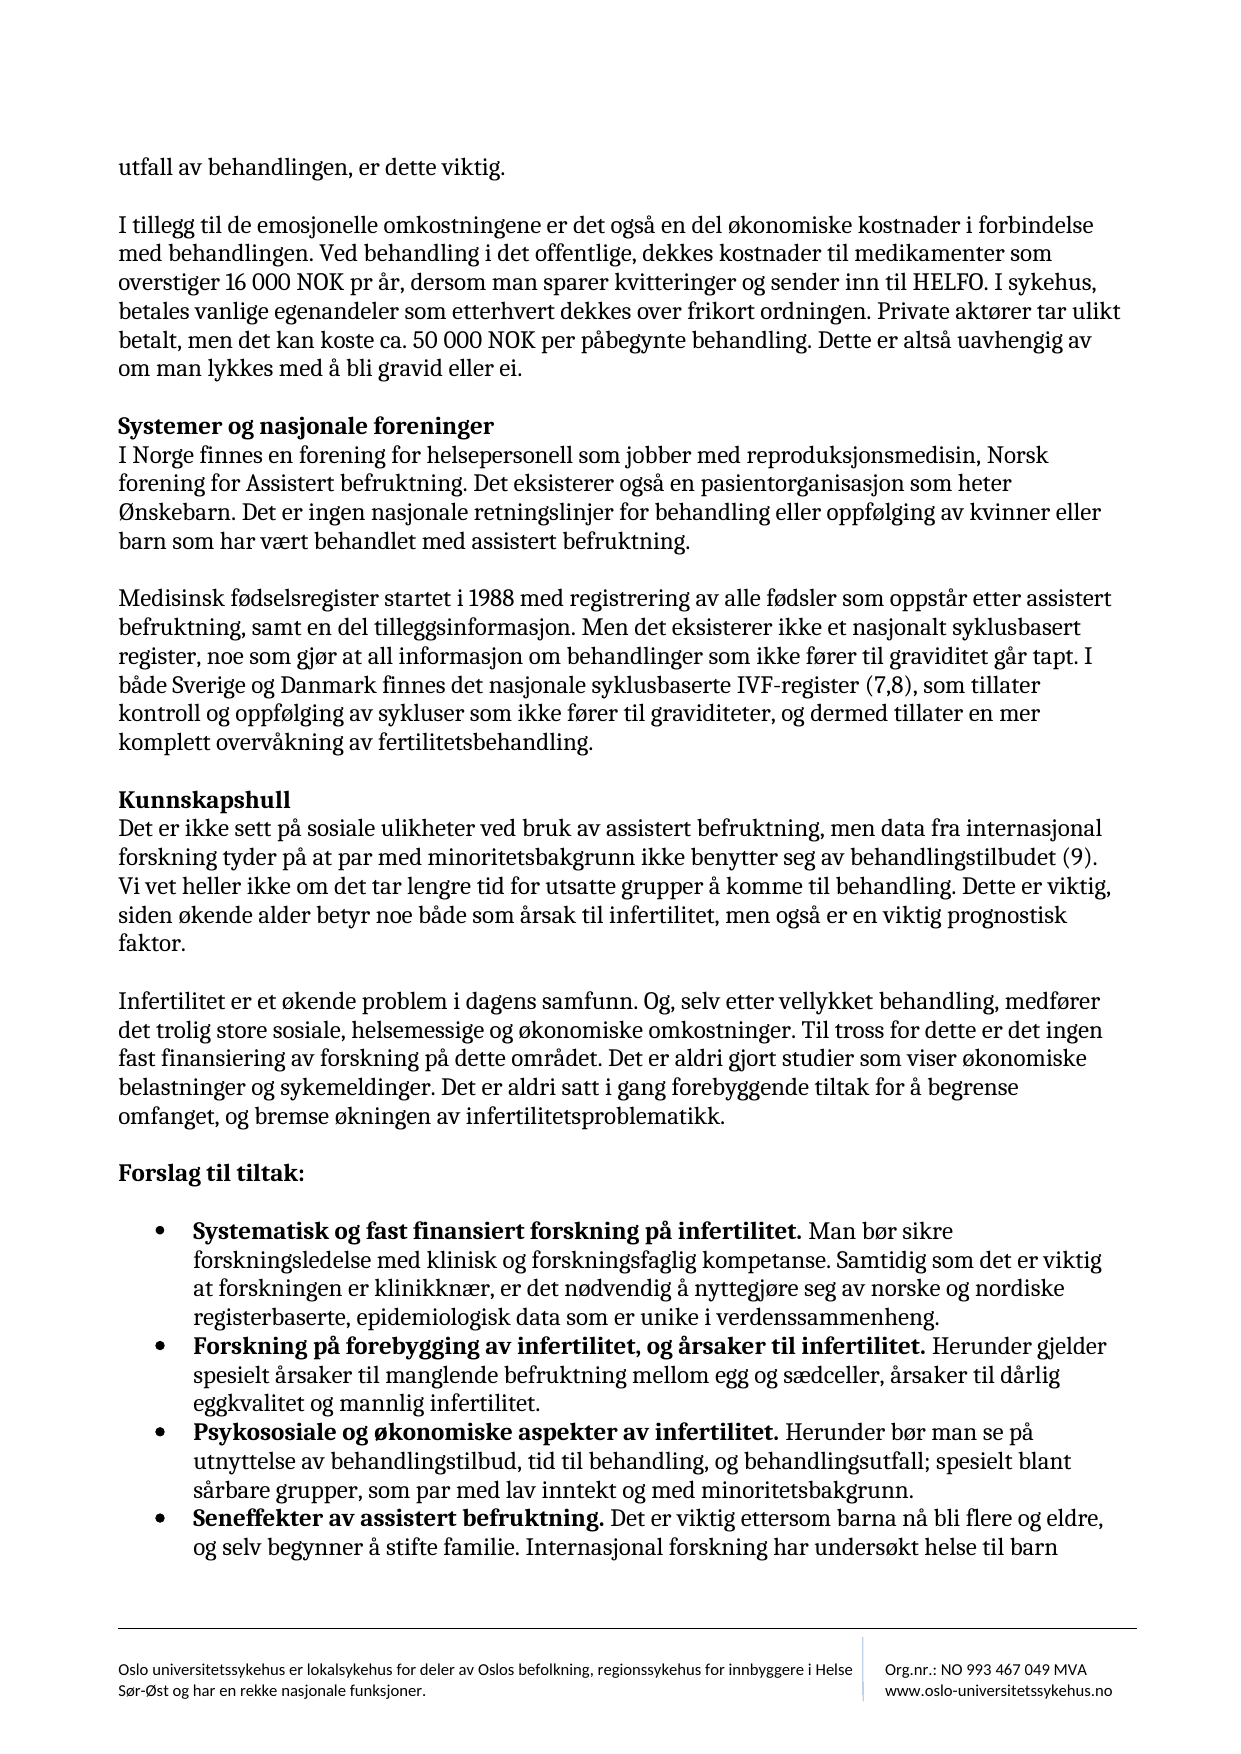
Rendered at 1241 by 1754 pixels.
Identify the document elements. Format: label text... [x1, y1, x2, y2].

text Forslag til tiltak: [118, 1159, 1122, 1188]
text Infertilitet er et økende problem i dagens samfunn. Og, selv etter vellykket behandling, medfører det trolig store sosiale, helsemessige og økonomiske omkostninger. Til tross for dette er det ingen fast finansiering av forskning på dette området. Det er aldri gjort studier som viser økonomiske belastninger og sykemeldinger. Det er aldri satt i gang forebyggende tiltak for å begrense omfanget, og bremse økningen av infertilitetsproblematikk. [118, 987, 1122, 1131]
text Kunnskapshull [118, 786, 1122, 814]
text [118, 153, 1122, 182]
text Systemer og nasjonale foreninger [118, 412, 1122, 441]
text I Norge finnes en forening for helsepersonell som jobber med reproduksjonsmedisin, Norsk forening for Assistert befruktning. Det eksisterer også en pasientorganisasjon som heter Ønskebarn. Det er ingen nasjonale retningslinjer for behandling eller oppfølging av kvinner eller barn som har vært behandlet med assistert befruktning. [118, 441, 1122, 556]
text Det er ikke sett på sosiale ulikheter ved bruk av assistert befruktning, men data fra internasjonal forskning tyder på at par med minoritetsbakgrunn ikke benytter seg av behandlingstilbudet (9). Vi vet heller ikke om det tar lengre tid for utsatte grupper å komme til behandling. Dette er viktig, siden økende alder betyr noe både som årsak til infertilitet, men også er en viktig prognostisk faktor. [118, 814, 1122, 958]
text I tillegg til de emosjonelle omkostningene er det også en del økonomiske kostnader i forbindelse med behandlingen. Ved behandling i det offentlige, dekkes kostnader til medikamenter som overstiger 16 000 NOK pr år, dersom man sparer kvitteringer og sender inn til HELFO. I sykehus, betales vanlige egenandeler som etterhvert dekkes over frikort ordningen. Private aktører tar ulikt betalt, men det kan koste ca. 50 000 NOK per påbegynte behandling. Dette er altså uavhengig av om man lykkes med å bli gravid eller ei. [118, 211, 1122, 383]
list Forskning på forebygging av infertilitet, og årsaker til infertilitet. Herunder gjelder spesielt årsaker til manglende befruktning mellom egg og sædceller, årsaker til dårlig eggkvalitet og mannlig infertilitet. [156, 1332, 1122, 1418]
text Medisinsk fødselsregister startet i 1988 med registrering av alle fødsler som oppstår etter assistert befruktning, samt en del tilleggsinformasjon. Men det eksisterer ikke et nasjonalt syklusbasert register, noe som gjør at all informasjon om behandlinger som ikke fører til graviditet går tapt. I både Sverige og Danmark finnes det nasjonale syklusbaserte IVF-register (7,8), som tillater kontroll og oppfølging av sykluser som ikke fører til graviditeter, og dermed tillater en mer komplett overvåkning av fertilitetsbehandling. [118, 584, 1122, 757]
list Psykososiale og økonomiske aspekter av infertilitet. Herunder bør man se på utnyttelse av behandlingstilbud, tid til behandling, og behandlingsutfall; spesielt blant sårbare grupper, som par med lav inntekt og med minoritetsbakgrunn. [156, 1418, 1122, 1504]
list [156, 1504, 1122, 1562]
list Systematisk og fast finansiert forskning på infertilitet. Man bør sikre forskningsledelse med klinisk og forskningsfaglig kompetanse. Samtidig som det er viktig at forskningen er klinikknær, er det nødvendig å nyttegjøre seg av norske og nordiske registerbaserte, epidemiologisk data som er unike i verdenssammenheng. [156, 1217, 1122, 1332]
